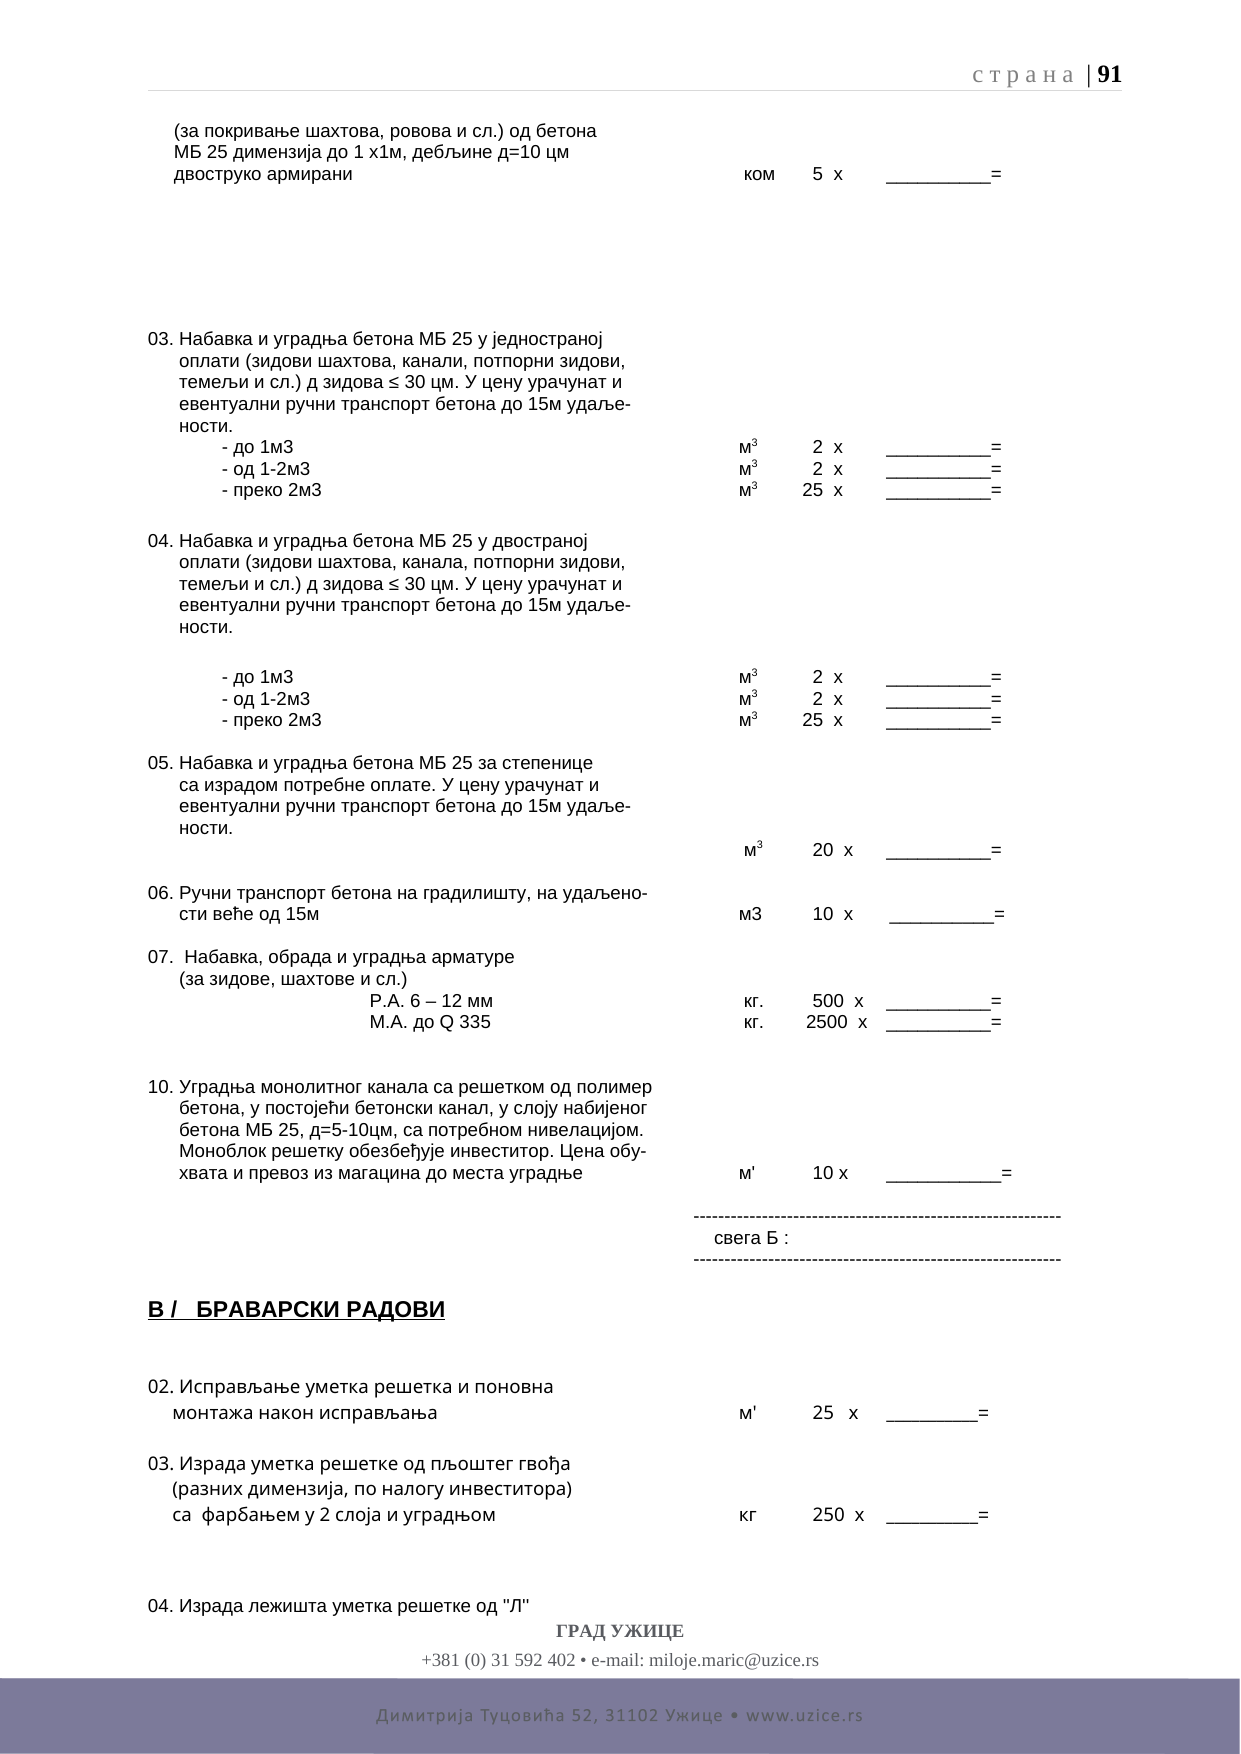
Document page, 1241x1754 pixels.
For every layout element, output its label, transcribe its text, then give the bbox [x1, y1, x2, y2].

text бетона МБ 25, д=5-10цм, са потребном нивелацијом. [148, 1119, 1122, 1140]
text ----------------------------------------------------------- [148, 1205, 1122, 1227]
text двоструко армирани ком 5 х __________= [148, 163, 1122, 184]
text (за покривање шахтова, ровова и сл.) од бетона [148, 120, 1122, 141]
text - од 1-2м3 м3 2 х __________= [148, 457, 1122, 479]
text 03. Израда уметка решетке од пљоштег гвођа [148, 1450, 1122, 1476]
text свега Б : [148, 1227, 1122, 1248]
text 05. Набавка и уградња бетона МБ 25 за степенице [148, 752, 1122, 774]
text (за зидове, шахтове и сл.) [148, 968, 1122, 989]
text (разних димензија, по налогу инвеститора) [148, 1476, 1122, 1501]
text Моноблок решетку обезбеђује инвеститор. Цена обу- [148, 1140, 1122, 1162]
text сти веће од 15м м3 10 х __________= [148, 903, 1122, 925]
text ности. [148, 616, 1122, 637]
text - преко 2м3 м3 25 х __________= [148, 479, 1122, 501]
text евентуални ручни транспорт бетона до 15м удаље- [148, 795, 1122, 817]
picture [0, 1677, 1240, 1754]
text 10. Уградња монолитног канала са решетком од полимер [148, 1076, 1122, 1097]
text ности. [148, 414, 1122, 436]
text 06. Ручни транспорт бетона на градилишту, на удаљено- [148, 882, 1122, 903]
text бетона, у постојећи бетонски канал, у слоју набијеног [148, 1097, 1122, 1119]
text са израдом потребне оплате. У цену урачунат и [148, 774, 1122, 795]
text 07. Набавка, обрада и уградња арматуре [148, 946, 1122, 968]
text евентуални ручни транспорт бетона до 15м удаље- [148, 594, 1122, 616]
text оплати (зидови шахтова, канала, потпорни зидови, [148, 551, 1122, 572]
text са фарбањем у 2 слоја и уградњом кг 250 х ___________= [148, 1501, 1122, 1527]
text 02. Исправљање уметка решетка и поновна [148, 1373, 1122, 1399]
text темељи и сл.) д зидова ≤ 30 цм. У цену урачунат и [148, 572, 1122, 594]
text 04. Набавка и уградња бетона МБ 25 у двостраној [148, 529, 1122, 551]
text МБ 25 димензија до 1 x1м, дебљине д=10 цм [148, 141, 1122, 163]
text - до 1м3 м3 2 х __________= [148, 666, 1122, 687]
text М.А. до Q 335 кг. 2500 х __________= [148, 1011, 1122, 1032]
text монтажа након исправљања м' 25 х ___________= [148, 1399, 1122, 1424]
text 04. Израда лежишта уметка решетке од ''Л'' [148, 1595, 1122, 1617]
text оплати (зидови шахтова, канали, потпорни зидови, [148, 350, 1122, 371]
text - до 1м3 м3 2 х __________= [148, 436, 1122, 457]
text ности. [148, 817, 1122, 838]
text Р.А. 6 – 12 мм кг. 500 х __________= [148, 989, 1122, 1011]
text 03. Набавка и уградња бетона МБ 25 у једностраној [148, 328, 1122, 350]
text темељи и сл.) д зидова ≤ 30 цм. У цену урачунат и [148, 371, 1122, 393]
text - преко 2м3 м3 25 х __________= [148, 709, 1122, 731]
text В / БРАВАРСКИ РАДОВИ [148, 1296, 1122, 1322]
text м3 20 х __________= [148, 838, 1122, 860]
text хвата и превоз из магацина до места уградње м' 10 х ___________= [148, 1162, 1122, 1183]
text ----------------------------------------------------------- [148, 1248, 1122, 1270]
text евентуални ручни транспорт бетона до 15м удаље- [148, 393, 1122, 414]
text - од 1-2м3 м3 2 х __________= [148, 687, 1122, 709]
